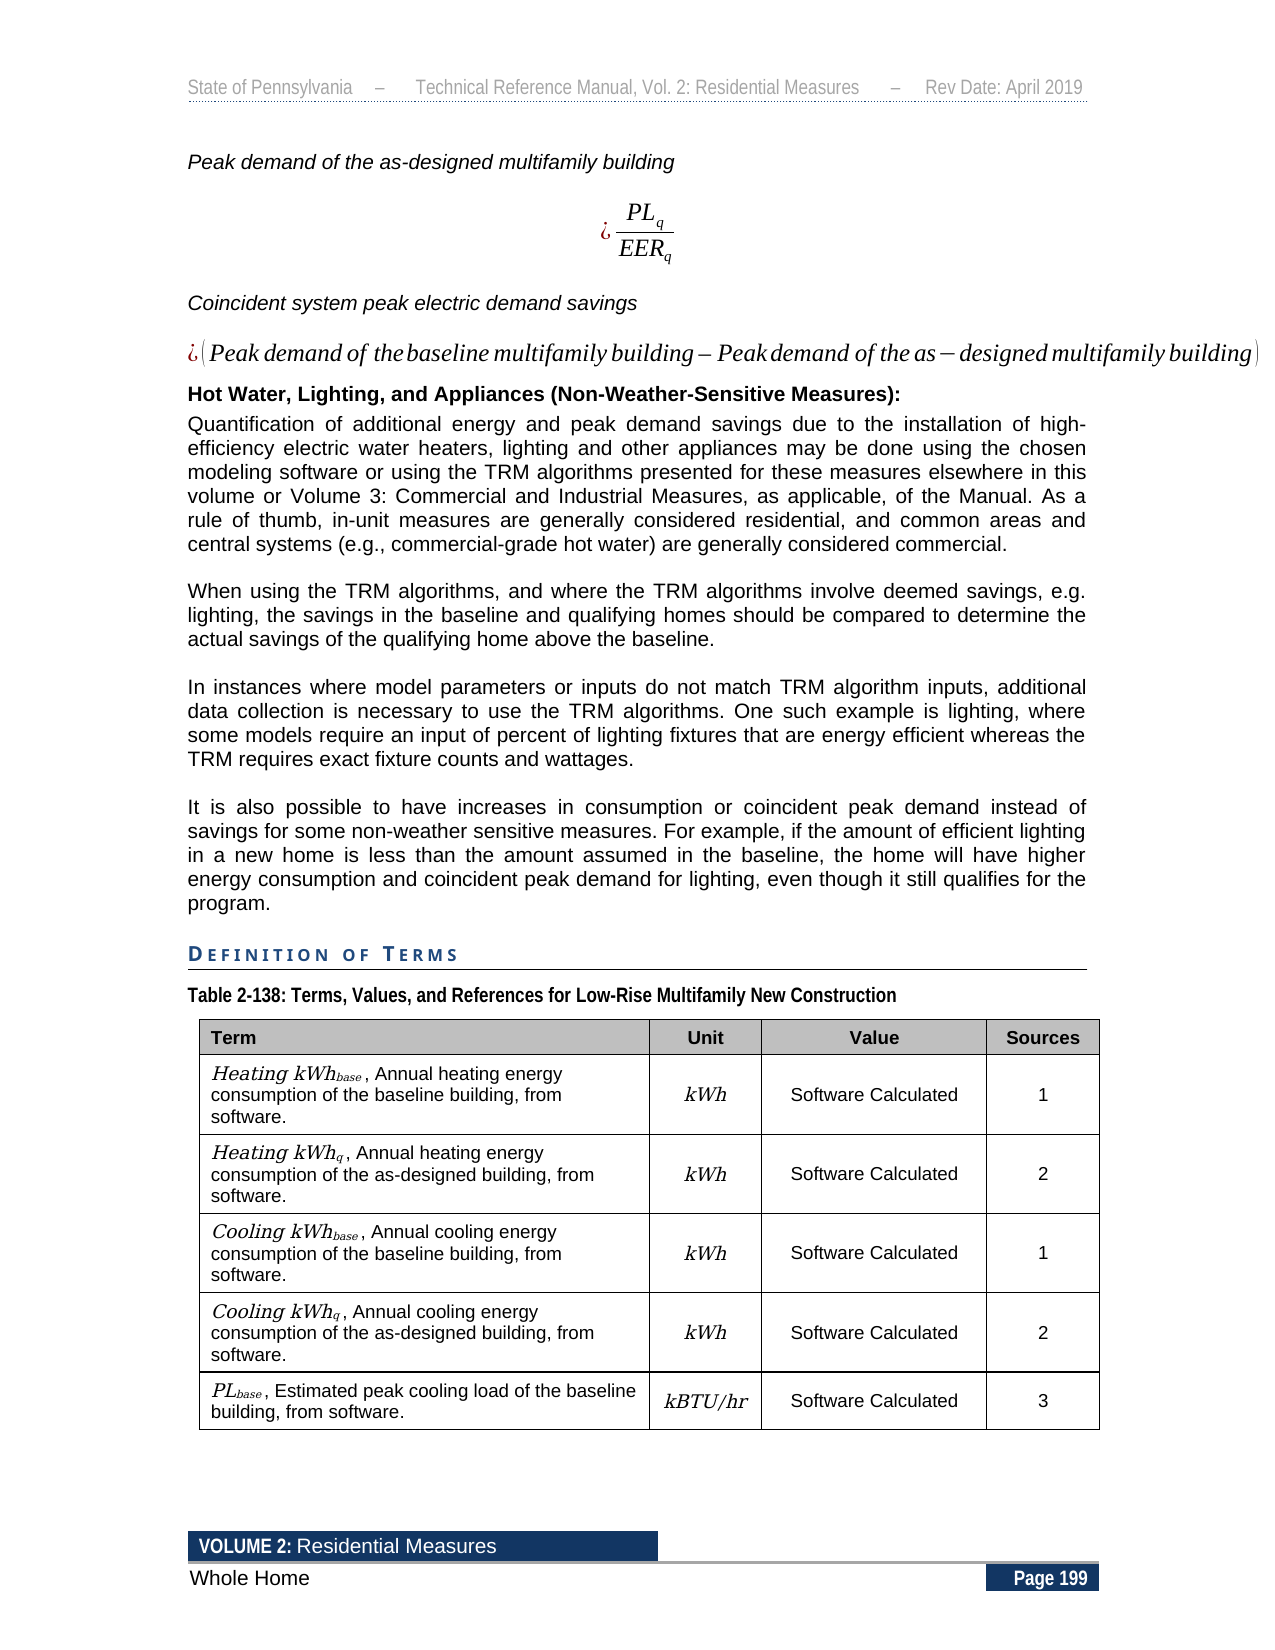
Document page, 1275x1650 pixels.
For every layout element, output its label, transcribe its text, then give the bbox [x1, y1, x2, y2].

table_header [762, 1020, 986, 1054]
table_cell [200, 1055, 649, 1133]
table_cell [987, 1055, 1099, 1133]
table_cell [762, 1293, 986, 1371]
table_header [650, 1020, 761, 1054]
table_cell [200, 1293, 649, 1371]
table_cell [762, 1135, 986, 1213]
text Coincident system peak electric demand savings [187, 290, 1087, 314]
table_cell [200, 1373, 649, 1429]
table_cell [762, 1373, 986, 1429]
text In instances where model parameters or inputs do not match TRM algorithm inputs, additional data collection is necessary to use the TRM algorithms. One such example is lighting, where some models require an input of percent of lighting fixtures that are energy efficient whereas the TRM requires exact fixture counts and wattages. [187, 675, 1087, 771]
text When using the TRM algorithms, and where the TRM algorithms involve deemed savings, e.g. lighting, the savings in the baseline and qualifying homes should be compared to determine the actual savings of the qualifying home above the baseline. [187, 579, 1087, 651]
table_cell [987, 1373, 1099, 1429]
text Hot Water, Lighting, and Appliances (Non-Weather-Sensitive Measures): [187, 381, 1087, 405]
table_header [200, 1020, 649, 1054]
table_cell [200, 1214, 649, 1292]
text Definition of Terms [187, 939, 1087, 970]
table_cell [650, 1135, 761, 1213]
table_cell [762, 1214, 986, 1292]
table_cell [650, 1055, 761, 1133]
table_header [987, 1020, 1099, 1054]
text Quantification of additional energy and peak demand savings due to the installation of high-efficiency electric water heaters, lighting and other appliances may be done using the chosen modeling software or using the TRM algorithms presented for these measures elsewhere in this volume or Volume 3: Commercial and Industrial Measures, as applicable, of the Manual. As a rule of thumb, in-unit measures are generally considered residential, and common areas and central systems (e.g., commercial-grade hot water) are generally considered commercial. [187, 412, 1087, 555]
text It is also possible to have increases in consumption or coincident peak demand instead of savings for some non-weather sensitive measures. For example, if the amount of efficient lighting in a new home is less than the amount assumed in the baseline, the home will have higher energy consumption and coincident peak demand for lighting, even though it still qualifies for the program. [187, 795, 1087, 915]
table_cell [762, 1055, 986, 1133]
text Peak demand of the as-designed multifamily building [187, 150, 1087, 174]
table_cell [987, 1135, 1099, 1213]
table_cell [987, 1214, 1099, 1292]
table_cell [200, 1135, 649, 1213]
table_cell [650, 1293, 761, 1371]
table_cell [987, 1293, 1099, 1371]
text Table 2-138: Terms, Values, and References for Low-Rise Multifamily New Construction [187, 983, 1087, 1007]
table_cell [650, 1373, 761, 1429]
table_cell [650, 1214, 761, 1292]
